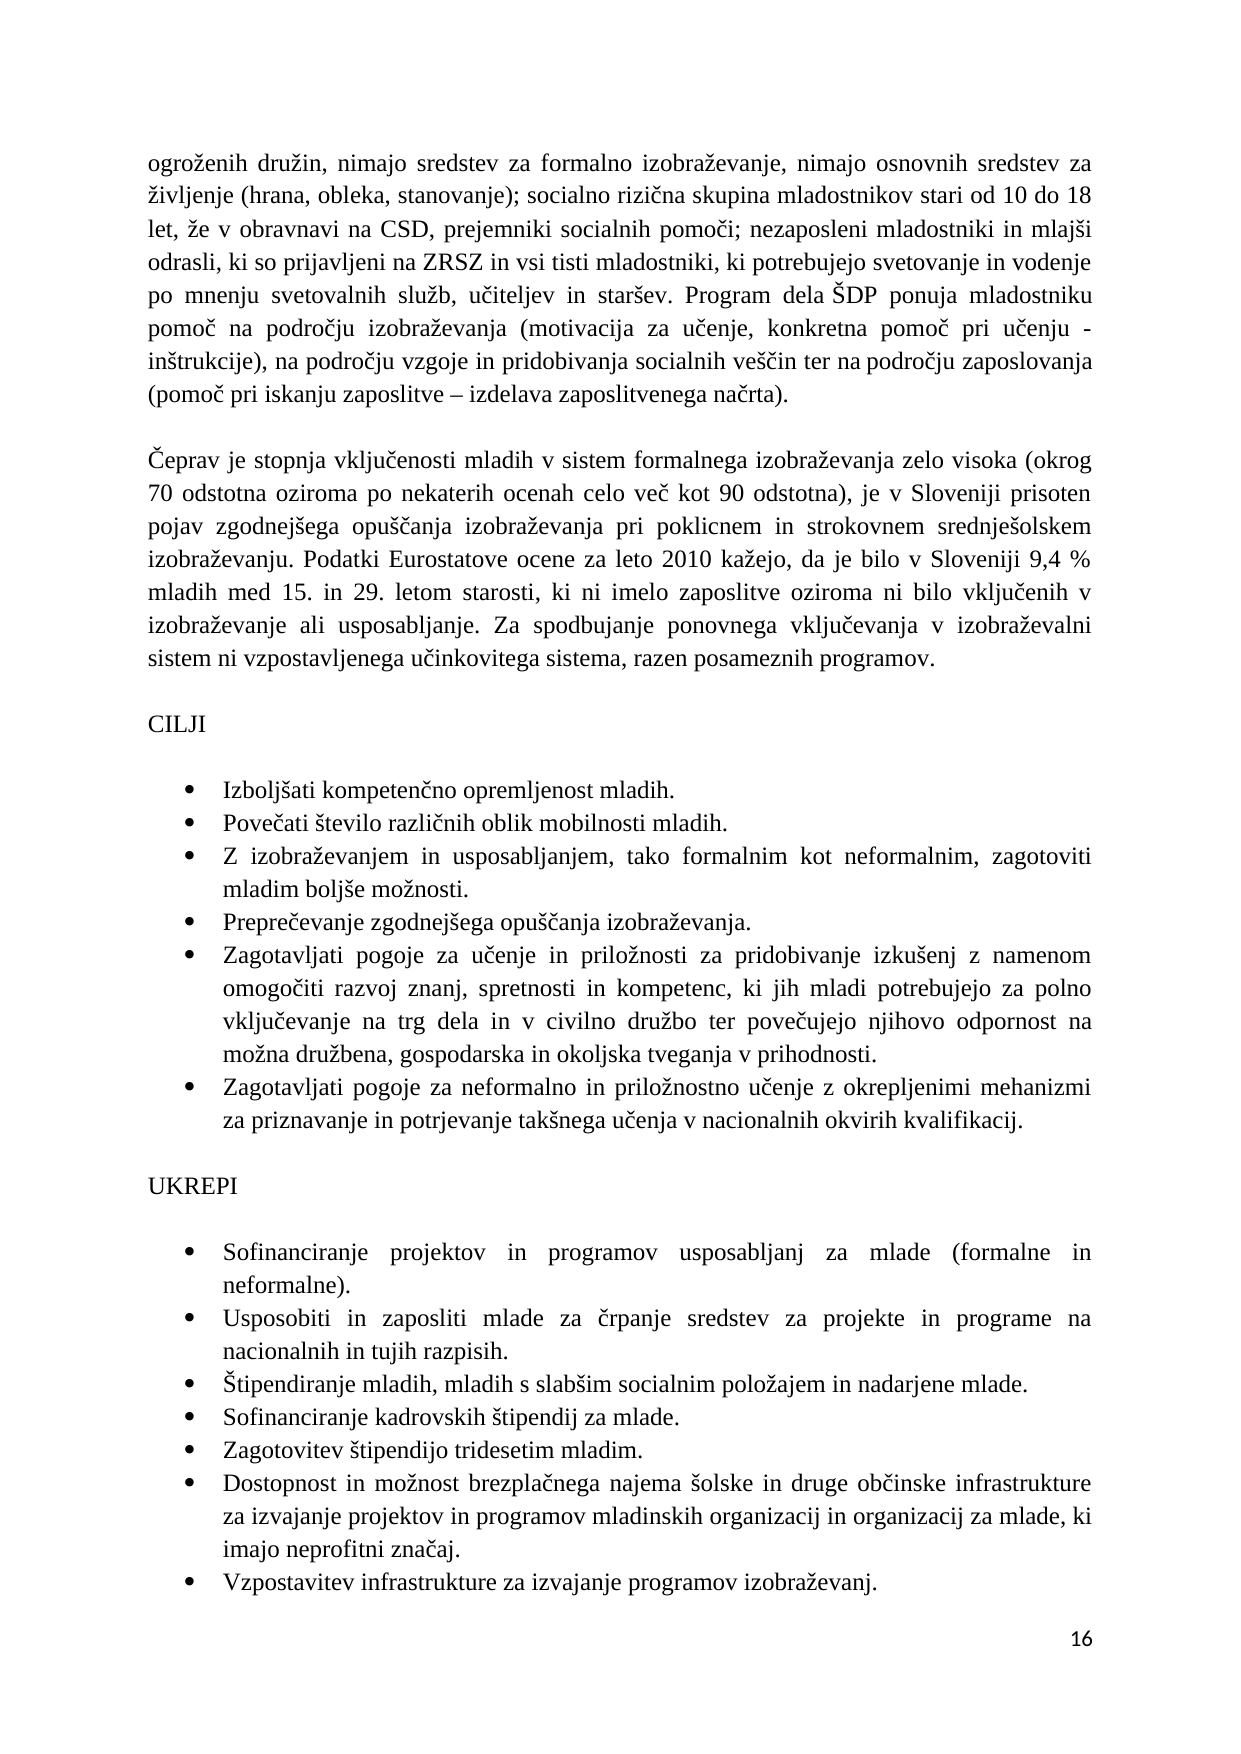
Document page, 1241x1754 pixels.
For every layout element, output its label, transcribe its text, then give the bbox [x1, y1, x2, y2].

text CILJI [148, 709, 1093, 738]
text Čeprav je stopnja vključenosti mladih v sistem formalnega izobraževanja zelo visoka (okrog 70 odstotna oziroma po nekaterih ocenah celo več kot 90 odstotna), je v Sloveniji prisoten pojav zgodnejšega opuščanja izobraževanja pri poklicnem in strokovnem srednješolskem izobraževanju. Podatki Eurostatove ocene za leto 2010 kažejo, da je bilo v Sloveniji 9,4 % mladih med 15. in 29. letom starosti, ki ni imelo zaposlitve oziroma ni bilo vključenih v izobraževanje ali usposabljanje. Za spodbujanje ponovnega vključevanja v izobraževalni sistem ni vzpostavljenega učinkovitega sistema, razen posameznih programov. [148, 445, 1093, 672]
list Z izobraževanjem in usposabljanjem, tako formalnim kot neformalnim, zagotoviti mladim boljše možnosti. [185, 841, 1093, 903]
list Štipendiranje mladih, mladih s slabšim socialnim položajem in nadarjene mlade. [185, 1369, 1093, 1398]
list Zagotovitev štipendijo tridesetim mladim. [185, 1435, 1093, 1464]
list Povečati število različnih oblik mobilnosti mladih. [185, 808, 1093, 837]
list Sofinanciranje projektov in programov usposabljanj za mlade (formalne in neformalne). [185, 1237, 1093, 1299]
list Izboljšati kompetenčno opremljenost mladih. [185, 775, 1093, 804]
list Zagotavljati pogoje za učenje in priložnosti za pridobivanje izkušenj z namenom omogočiti razvoj znanj, spretnosti in kompetenc, ki jih mladi potrebujejo za polno vključevanje na trg dela in v civilno družbo ter povečujejo njihovo odpornost na možna družbena, gospodarska in okoljska tveganja v prihodnosti. [185, 940, 1093, 1068]
list Dostopnost in možnost brezplačnega najema šolske in druge občinske infrastrukture za izvajanje projektov in programov mladinskih organizacij in organizacij za mlade, ki imajo neprofitni značaj. [185, 1468, 1093, 1563]
list Usposobiti in zaposliti mlade za črpanje sredstev za projekte in programe na nacionalnih in tujih razpisih. [185, 1303, 1093, 1365]
text UKREPI [148, 1171, 1093, 1200]
list Sofinanciranje kadrovskih štipendij za mlade. [185, 1402, 1093, 1431]
list Preprečevanje zgodnejšega opuščanja izobraževanja. [185, 907, 1093, 936]
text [148, 148, 1093, 407]
list Vzpostavitev infrastrukture za izvajanje programov izobraževanj. [185, 1567, 1093, 1596]
list Zagotavljati pogoje za neformalno in priložnostno učenje z okrepljenimi mehanizmi za priznavanje in potrjevanje takšnega učenja v nacionalnih okvirih kvalifikacij. [185, 1072, 1093, 1134]
